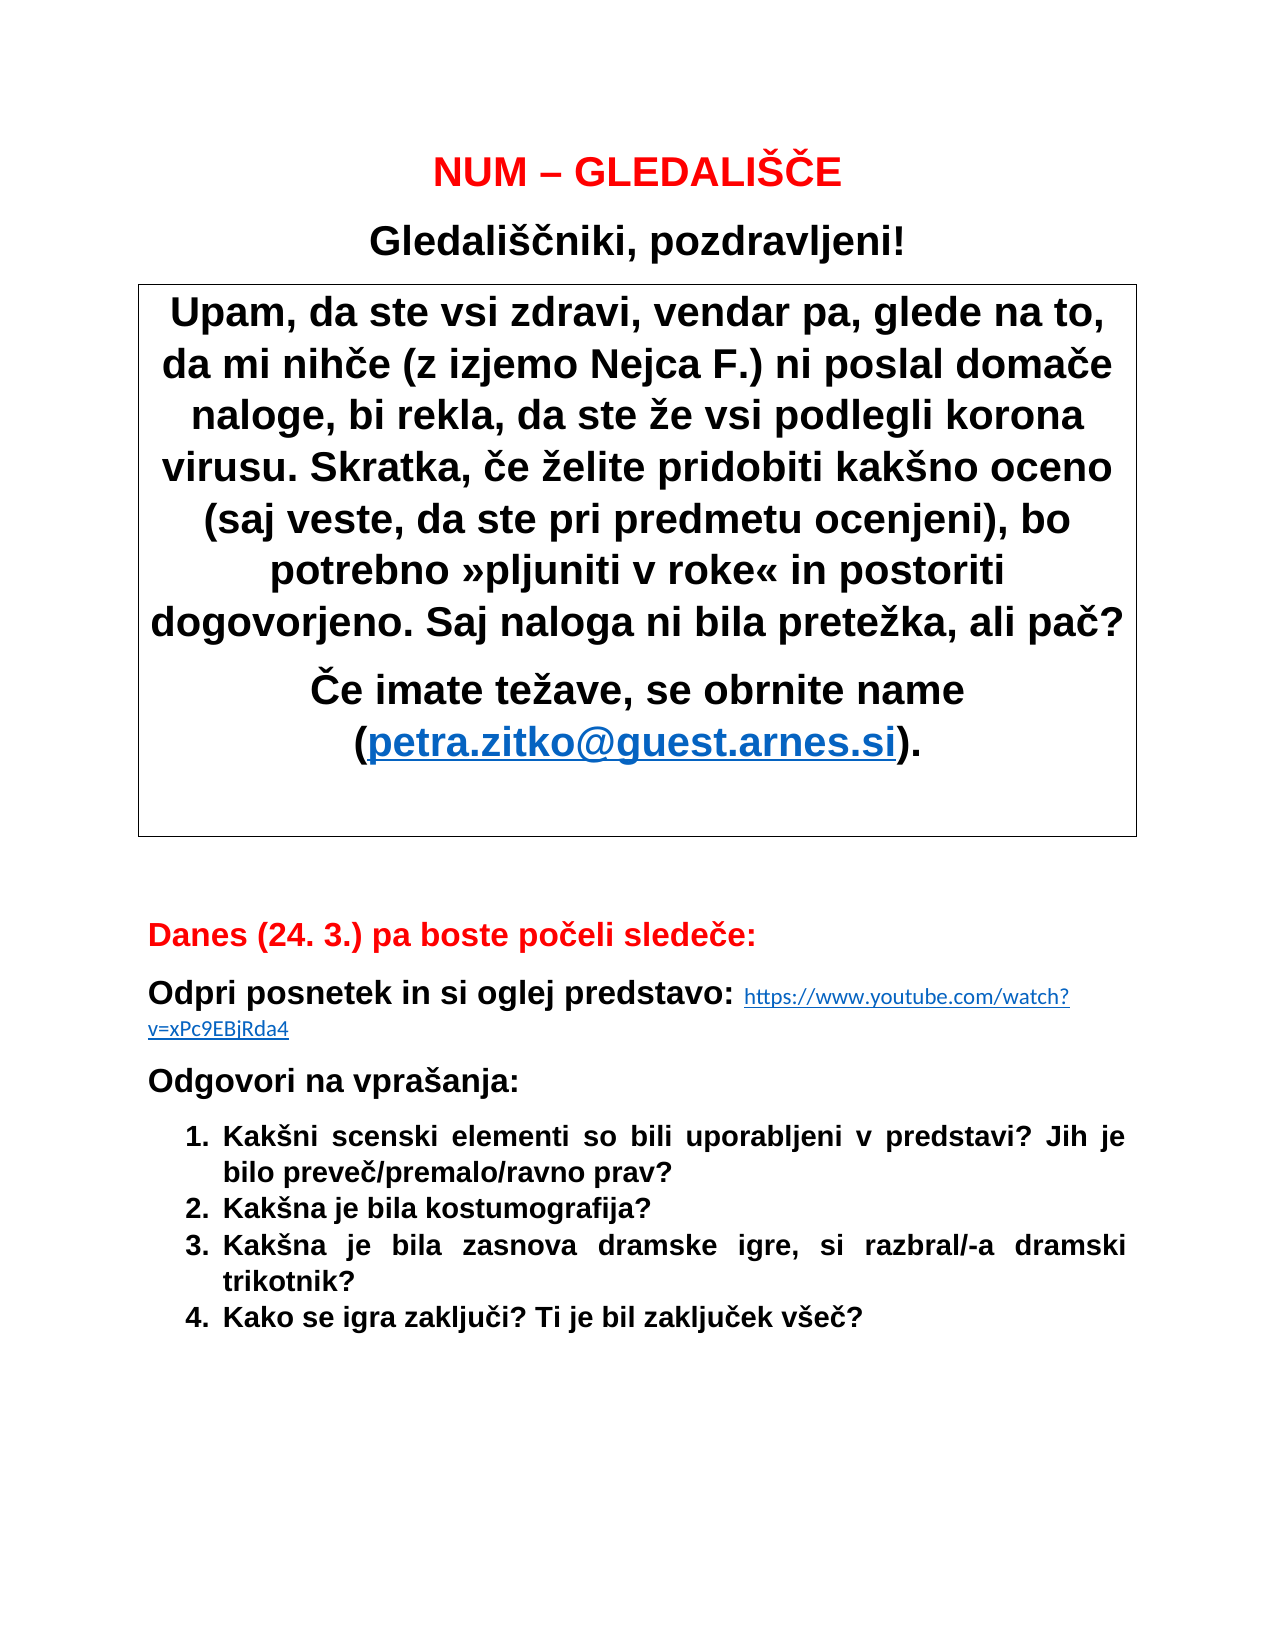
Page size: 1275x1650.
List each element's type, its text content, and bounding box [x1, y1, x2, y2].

list Kakšni scenski elementi so bili uporabljeni v predstavi? Jih je bilo preveč/premalo/ravno prav? [185, 1119, 1127, 1189]
text NUM – GLEDALIŠČE [148, 148, 1127, 196]
text Odgovori na vprašanja: [148, 1061, 1127, 1099]
text Danes (24. 3.) pa boste počeli sledeče: [148, 915, 1127, 954]
text Če imate težave, se obrnite name (petra.zitko@guest.arnes.si). [139, 663, 1136, 765]
list Kakšna je bila zasnova dramske igre, si razbral/-a dramski trikotnik? [185, 1227, 1127, 1297]
text Odpri posnetek in si oglej predstavo: https://www.youtube.com/watch?v=xPc9EBjRda4 [148, 973, 1127, 1042]
text Gledališčniki, pozdravljeni! [148, 216, 1127, 264]
list Kako se igra zaključi? Ti je bil zaključek všeč? [185, 1300, 1127, 1333]
list Kakšna je bila kostumografija? [185, 1191, 1127, 1225]
text Upam, da ste vsi zdravi, vendar pa, glede na to, da mi nihče (z izjemo Nejca F.) ni poslal domače naloge, bi rekla, da ste že vsi podlegli korona virusu. Skratka, če želite pridobiti kakšno oceno (saj veste, da ste pri predmetu ocenjeni), bo potrebno »pljuniti v roke« in postoriti dogovorjeno. Saj naloga ni bila pretežka, ali pač? [139, 285, 1136, 645]
